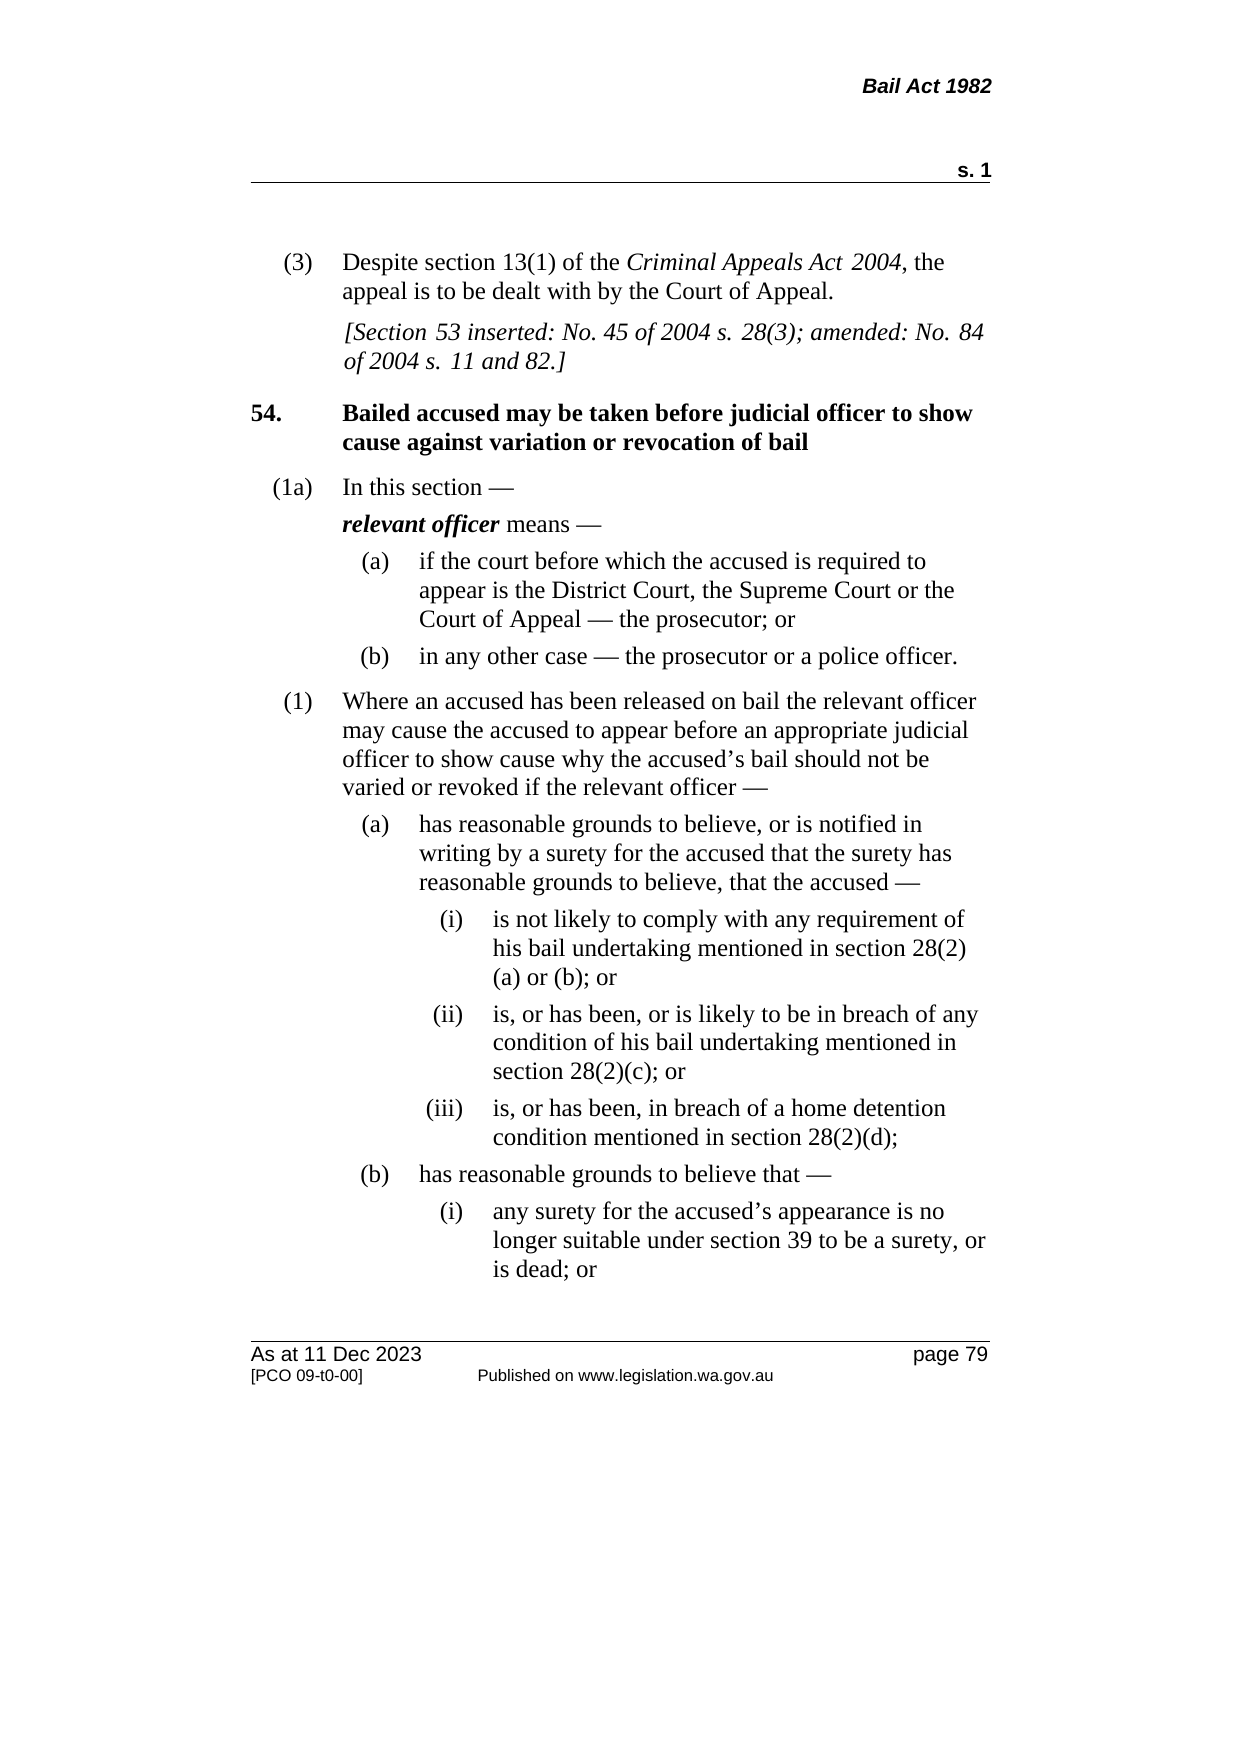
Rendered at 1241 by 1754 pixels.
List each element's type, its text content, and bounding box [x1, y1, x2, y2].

text (iii) is, or has been, in breach of a home detention condition mentioned in section 28(2)(d); [251, 1093, 990, 1151]
text (1) Where an accused has been released on bail the relevant officer may cause the accused to appear before an appropriate judicial officer to show cause why the accused’s bail should not be varied or revoked if the relevant officer — [251, 686, 990, 801]
text (a) if the court before which the accused is required to appear is the District Court, the Supreme Court or the Court of Appeal — the prosecutor; or [251, 546, 990, 632]
text (a) has reasonable grounds to believe, or is notified in writing by a surety for the accused that the surety has reasonable grounds to believe, that the accused — [251, 809, 990, 896]
text (b) has reasonable grounds to believe that — [251, 1159, 990, 1188]
text (b) in any other case — the prosecutor or a police officer. [251, 641, 990, 669]
text (1a) In this section — [251, 472, 990, 501]
text [Section 53 inserted: No. 45 of 2004 s. 28(3); amended: No. 84 of 2004 s. 11 and 82.] [251, 317, 990, 375]
text (i) any surety for the accused’s appearance is no longer suitable under section 39 to be a surety, or is dead; or [251, 1196, 990, 1282]
subtitle 54. Bailed accused may be taken before judicial officer to show cause against variation or revocation of bail [251, 398, 990, 455]
text (3) Despite section 13(1) of the Criminal Appeals Act 2004, the appeal is to be dealt with by the Court of Appeal. [251, 247, 990, 305]
text relevant officer means — [251, 509, 990, 538]
text (ii) is, or has been, or is likely to be in breach of any condition of his bail undertaking mentioned in section 28(2)(c); or [251, 999, 990, 1085]
text (i) is not likely to comply with any requirement of his bail undertaking mentioned in section 28(2)(a) or (b); or [251, 904, 990, 990]
